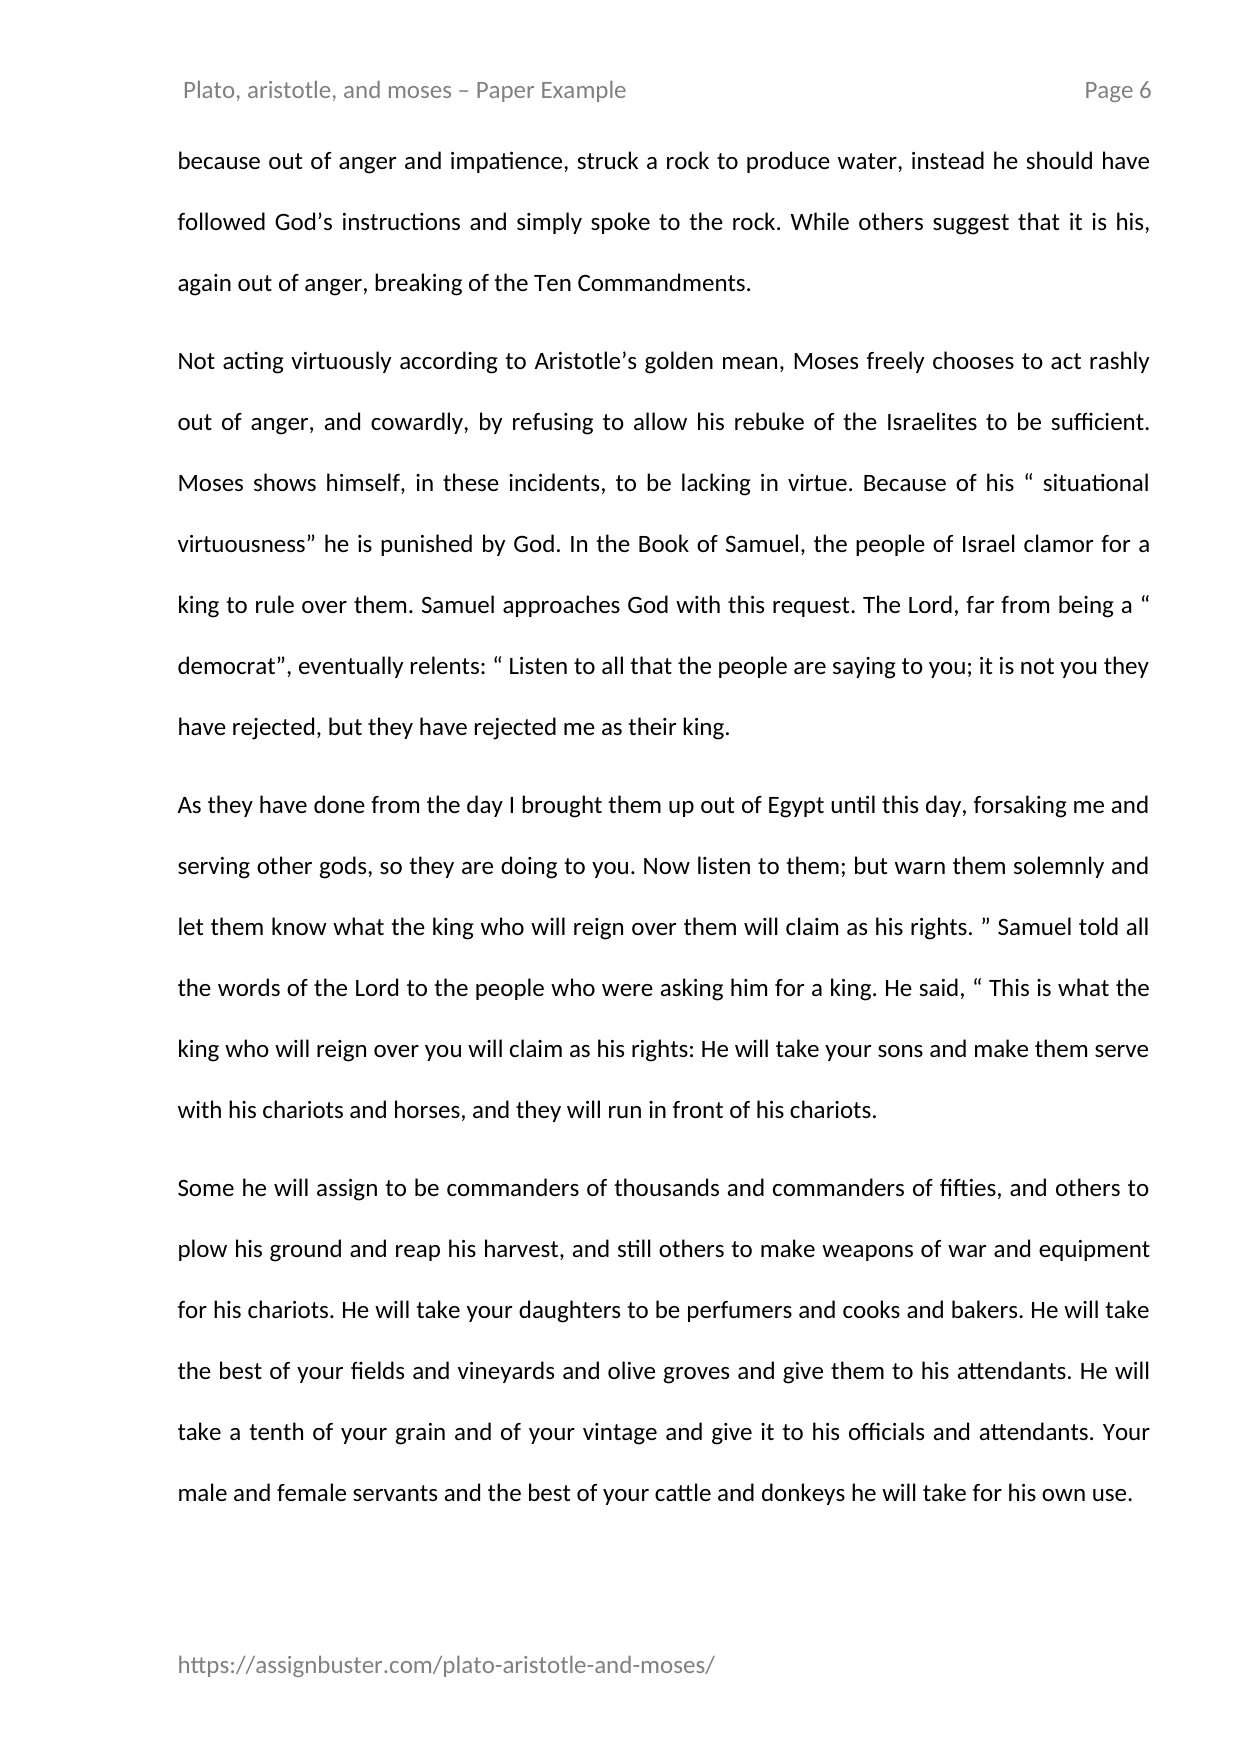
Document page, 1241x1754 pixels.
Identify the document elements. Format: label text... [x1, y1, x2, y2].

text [177, 145, 1152, 298]
text As they have done from the day I brought them up out of Egypt until this day, forsaking me and serving other gods, so they are doing to you. Now listen to them; but warn them solemnly and let them know what the king who will reign over them will claim as his rights. ” Samuel told all the words of the Lord to the people who were asking him for a king. He said, “ This is what the king who will reign over you will claim as his rights: He will take your sons and make them serve with his chariots and horses, and they will run in front of his chariots. [177, 789, 1152, 1124]
text Some he will assign to be commanders of thousands and commanders of fifties, and others to plow his ground and reap his harvest, and still others to make weapons of war and equipment for his chariots. He will take your daughters to be perfumers and cooks and bakers. He will take the best of your fields and vineyards and olive groves and give them to his attendants. He will take a tenth of your grain and of your vintage and give it to his officials and attendants. Your male and female servants and the best of your cattle and donkeys he will take for his own use. [177, 1172, 1152, 1507]
text Not acting virtuously according to Aristotle’s golden mean, Moses freely chooses to act rashly out of anger, and cowardly, by refusing to allow his rebuke of the Israelites to be sufficient. Moses shows himself, in these incidents, to be lacking in virtue. Because of his “ situational virtuousness” he is punished by God. In the Book of Samuel, the people of Israel clamor for a king to rule over them. Samuel approaches God with this request. The Lord, far from being a “ democrat”, eventually relents: “ Listen to all that the people are saying to you; it is not you they have rejected, but they have rejected me as their king. [177, 345, 1152, 742]
